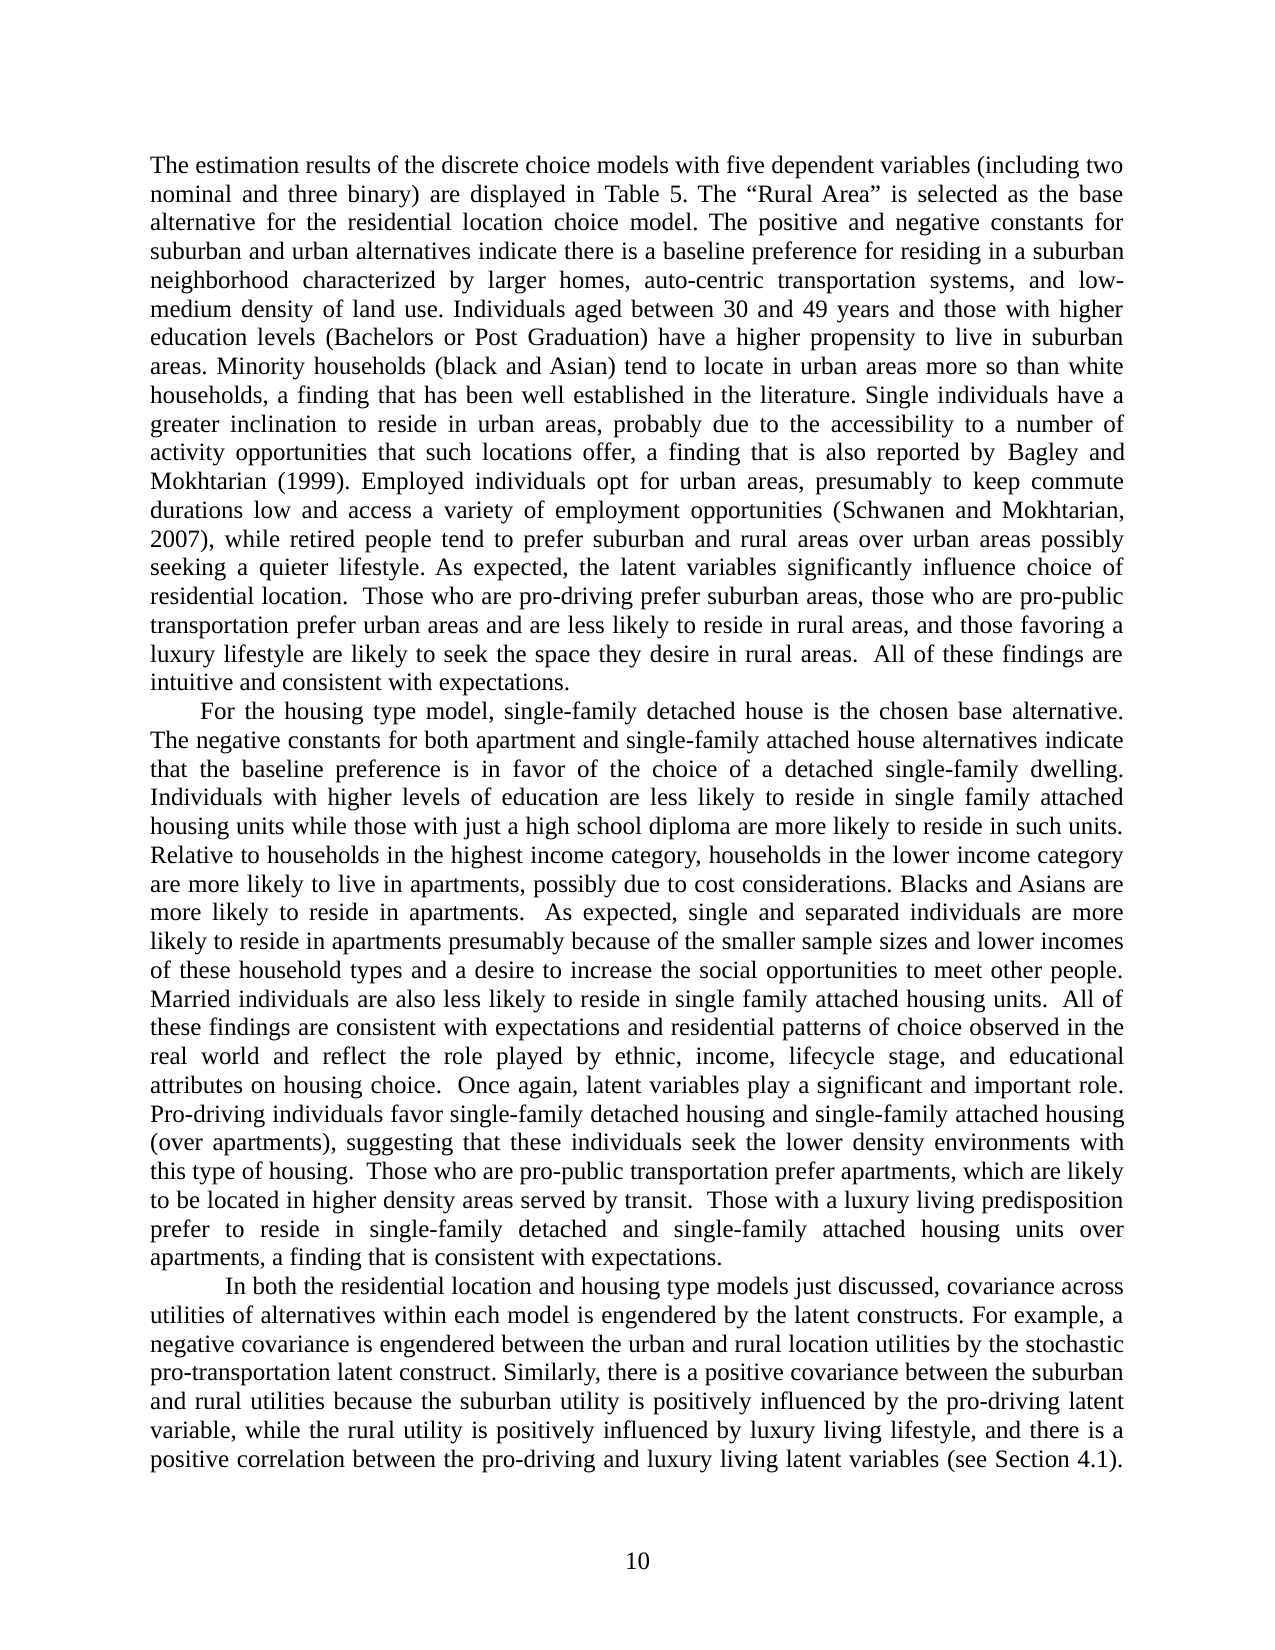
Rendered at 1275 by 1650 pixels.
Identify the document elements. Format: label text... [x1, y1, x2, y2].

text The estimation results of the discrete choice models with five dependent variables (including two nominal and three binary) are displayed in Table 5. The “Rural Area” is selected as the base alternative for the residential location choice model. The positive and negative constants for suburban and urban alternatives indicate there is a baseline preference for residing in a suburban neighborhood characterized by larger homes, auto-centric transportation systems, and low-medium density of land use. Individuals aged between 30 and 49 years and those with higher education levels (Bachelors or Post Graduation) have a higher propensity to live in suburban areas. Minority households (black and Asian) tend to locate in urban areas more so than white households, a finding that has been well established in the literature. Single individuals have a greater inclination to reside in urban areas, probably due to the accessibility to a number of activity opportunities that such locations offer, a finding that is also reported by Bagley and Mokhtarian (1999). Employed individuals opt for urban areas, presumably to keep commute durations low and access a variety of employment opportunities (Schwanen and Mokhtarian, 2007), while retired people tend to prefer suburban and rural areas over urban areas possibly seeking a quieter lifestyle. As expected, the latent variables significantly influence choice of residential location. Those who are pro-driving prefer suburban areas, those who are pro-public transportation prefer urban areas and are less likely to reside in rural areas, and those favoring a luxury lifestyle are likely to seek the space they desire in rural areas. All of these findings are intuitive and consistent with expectations. [150, 150, 1125, 696]
text For the housing type model, single-family detached house is the chosen base alternative. The negative constants for both apartment and single-family attached house alternatives indicate that the baseline preference is in favor of the choice of a detached single-family dwelling. Individuals with higher levels of education are less likely to reside in single family attached housing units while those with just a high school diploma are more likely to reside in such units. Relative to households in the highest income category, households in the lower income category are more likely to live in apartments, possibly due to cost considerations. Blacks and Asians are more likely to reside in apartments. As expected, single and separated individuals are more likely to reside in apartments presumably because of the smaller sample sizes and lower incomes of these household types and a desire to increase the social opportunities to meet other people. Married individuals are also less likely to reside in single family attached housing units. All of these findings are consistent with expectations and residential patterns of choice observed in the real world and reflect the role played by ethnic, income, lifecycle stage, and educational attributes on housing choice. Once again, latent variables play a significant and important role. Pro-driving individuals favor single-family detached housing and single-family attached housing (over apartments), suggesting that these individuals seek the lower density environments with this type of housing. Those who are pro-public transportation prefer apartments, which are likely to be located in higher density areas served by transit. Those with a luxury living predisposition prefer to reside in single-family detached and single-family attached housing units over apartments, a finding that is consistent with expectations. [150, 696, 1125, 1271]
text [150, 1271, 1125, 1472]
